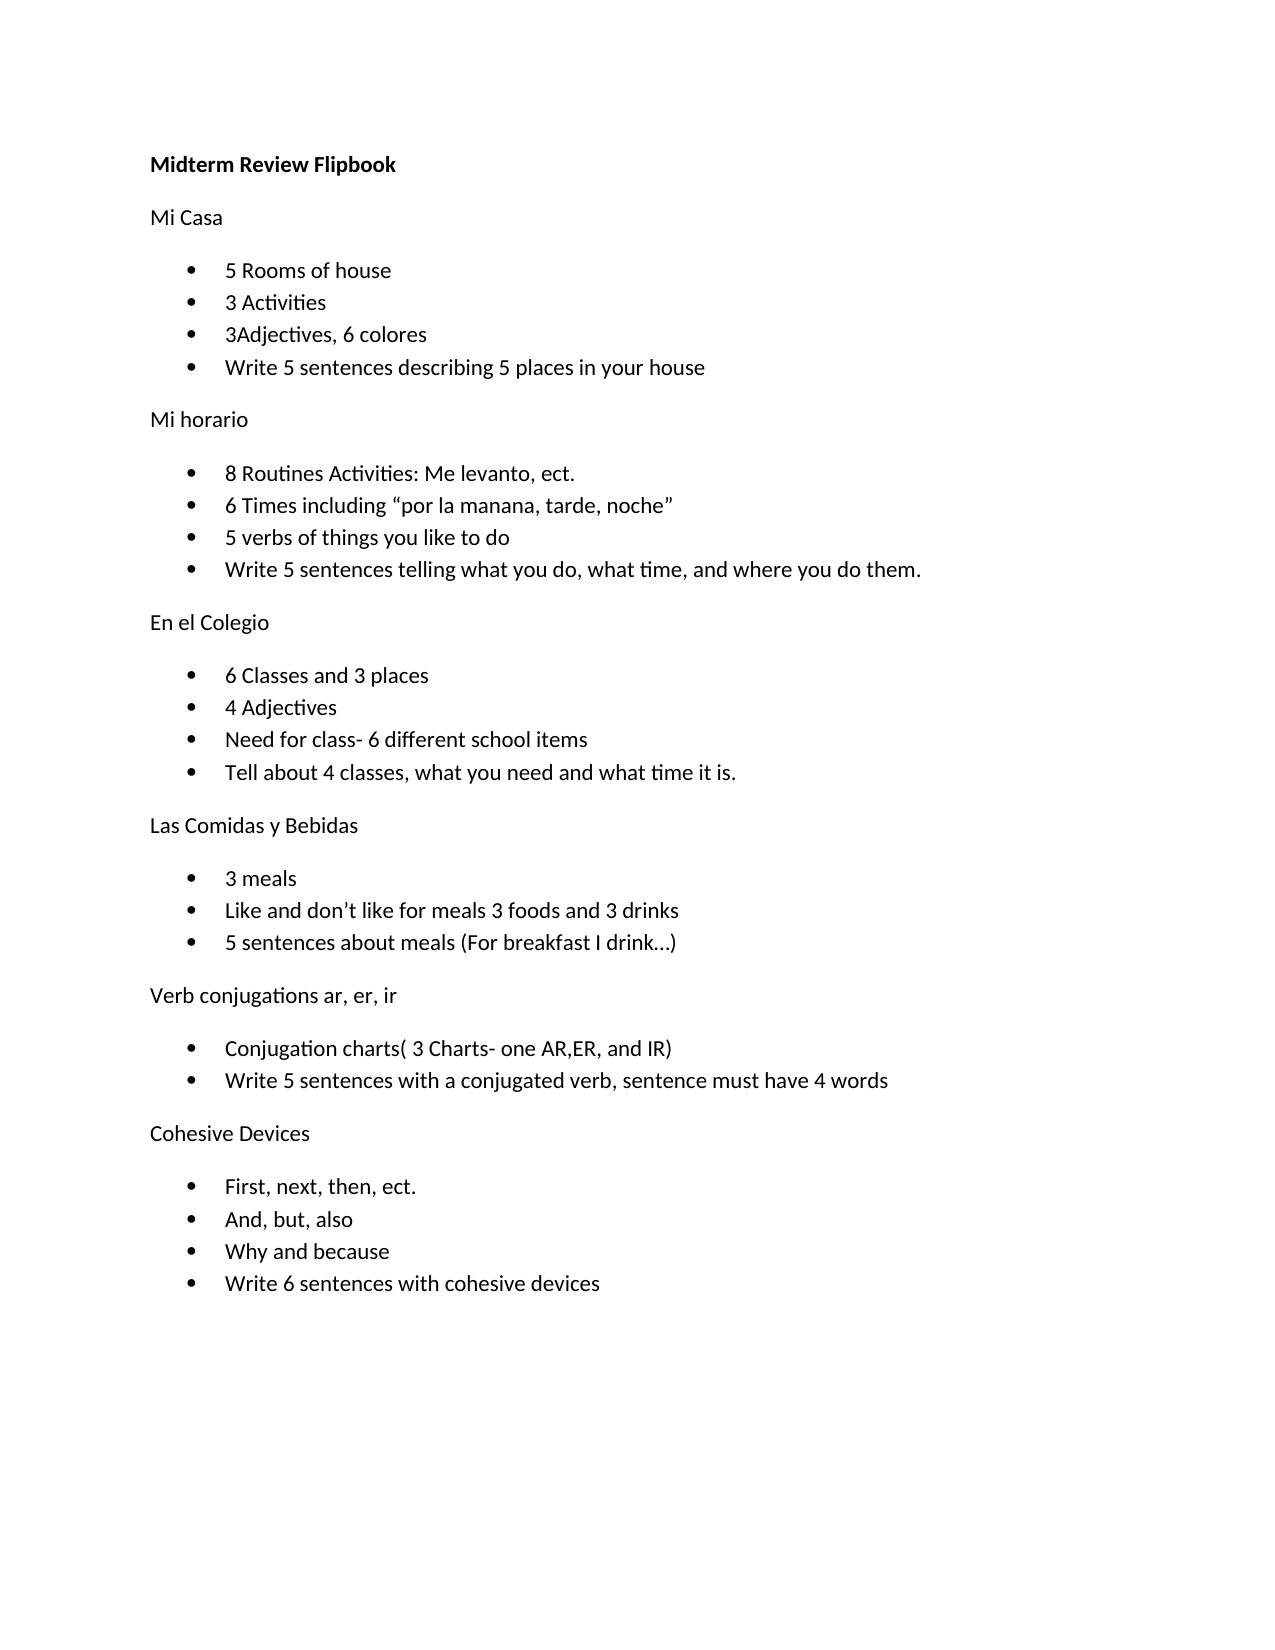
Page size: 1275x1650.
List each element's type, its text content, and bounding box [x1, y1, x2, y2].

list 3 Activities [187, 288, 1125, 316]
list 4 Adjectives [187, 693, 1125, 721]
list 5 verbs of things you like to do [187, 523, 1125, 551]
list First, next, then, ect. [187, 1172, 1125, 1201]
list Like and don’t like for meals 3 foods and 3 drinks [187, 896, 1125, 924]
list 5 sentences about meals (For breakfast I drink…) [187, 928, 1125, 956]
list Tell about 4 classes, what you need and what time it is. [187, 758, 1125, 786]
list 6 Classes and 3 places [187, 661, 1125, 689]
text Mi horario [150, 406, 1125, 434]
text Cohesive Devices [150, 1119, 1125, 1147]
list 5 Rooms of house [187, 256, 1125, 284]
list Write 5 sentences with a conjugated verb, sentence must have 4 words [187, 1066, 1125, 1094]
list 6 Times including “por la manana, tarde, noche” [187, 491, 1125, 519]
text Mi Casa [150, 203, 1125, 231]
text Verb conjugations ar, er, ir [150, 981, 1125, 1009]
list Conjugation charts( 3 Charts- one AR,ER, and IR) [187, 1034, 1125, 1062]
list Write 6 sentences with cohesive devices [187, 1269, 1125, 1297]
list 8 Routines Activities: Me levanto, ect. [187, 459, 1125, 487]
list Why and because [187, 1237, 1125, 1265]
list Write 5 sentences describing 5 places in your house [187, 353, 1125, 381]
list Write 5 sentences telling what you do, what time, and where you do them. [187, 555, 1125, 583]
list And, but, also [187, 1205, 1125, 1233]
text En el Colegio [150, 608, 1125, 636]
list Need for class- 6 different school items [187, 726, 1125, 754]
text Midterm Review Flipbook [150, 150, 1125, 178]
list 3Adjectives, 6 colores [187, 320, 1125, 348]
list 3 meals [187, 864, 1125, 892]
text Las Comidas y Bebidas [150, 811, 1125, 839]
